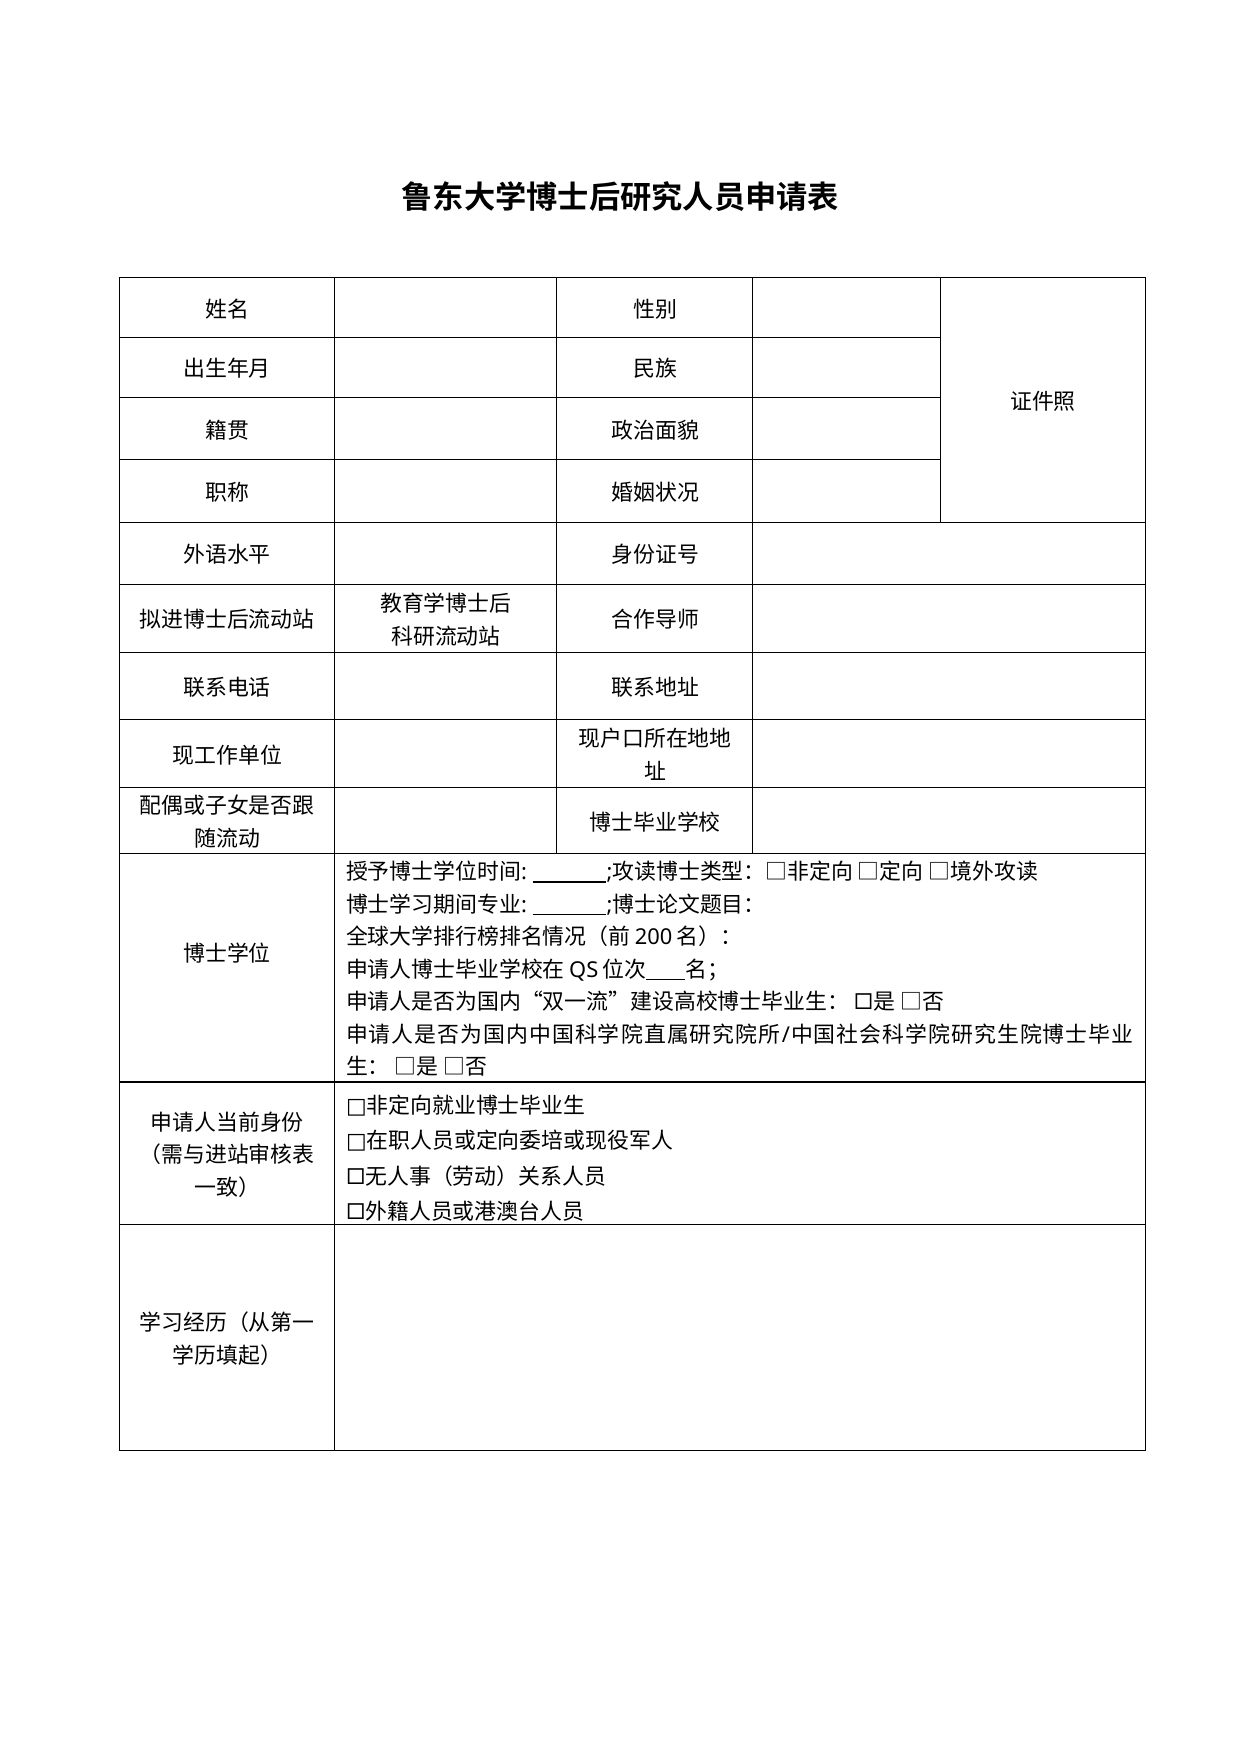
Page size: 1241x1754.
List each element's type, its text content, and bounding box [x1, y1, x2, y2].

table_cell 现工作单位 [120, 720, 334, 787]
table_cell 合作导师 [557, 585, 752, 652]
table_cell 民族 [557, 338, 752, 397]
table_cell [753, 720, 1145, 787]
table_cell 博士学位 [120, 854, 334, 1081]
table_cell 联系电话 [120, 653, 334, 719]
table_cell 联系地址 [557, 653, 752, 719]
table_cell [335, 460, 556, 522]
table_cell 出生年月 [120, 338, 334, 397]
table_cell [753, 398, 940, 459]
table_cell [335, 523, 556, 584]
table_cell [753, 585, 1145, 652]
table_cell 博士毕业学校 [557, 788, 752, 853]
table_cell 学习经历（从第一学历填起） [120, 1225, 334, 1449]
table_cell 身份证号 [557, 523, 752, 584]
table_cell 申请人当前身份（需与进站审核表一致） [120, 1083, 334, 1224]
table_header 证件照 [941, 278, 1145, 522]
table_header [753, 278, 940, 337]
table_cell 配偶或子女是否跟随流动 [120, 788, 334, 853]
table_cell 教育学博士后 科研流动站 [335, 585, 556, 652]
table_cell 授予博士学位时间: ;攻读博士类型：□非定向 □定向 □境外攻读 博士学习期间专业: ;博士论文题目： 全球大学排行榜排名情况（前200名）： 申请人博士毕业学校在QS位次 名； 申请人是否为国内“双一流”建设高校博士毕业生： 是 □否 申请人是否为国内中国科学院直属研究院所/中国社会科学院研究生院博士毕业生： □是 □否 [335, 854, 1145, 1081]
table_cell [335, 338, 556, 397]
table_cell 婚姻状况 [557, 460, 752, 522]
table_cell [753, 653, 1145, 719]
table_header [335, 278, 556, 337]
table_header 性别 [557, 278, 752, 337]
table_cell 职称 [120, 460, 334, 522]
table_cell [335, 720, 556, 787]
table_cell □非定向就业博士毕业生 □在职人员或定向委培或现役军人 无人事（劳动）关系人员 外籍人员或港澳台人员 [335, 1083, 1145, 1224]
table_cell [335, 1225, 1145, 1449]
table_cell 籍贯 [120, 398, 334, 459]
text 鲁东大学博士后研究人员申请表 [187, 162, 1053, 227]
table_cell [753, 523, 1145, 584]
table_cell [753, 460, 940, 522]
table_cell 政治面貌 [557, 398, 752, 459]
table_cell 拟进博士后流动站 [120, 585, 334, 652]
table_header 姓名 [120, 278, 334, 337]
table_cell 现户口所在地地址 [557, 720, 752, 787]
table_cell [753, 788, 1145, 853]
table_cell [753, 338, 940, 397]
table_cell [335, 398, 556, 459]
table_cell [335, 653, 556, 719]
table_cell 外语水平 [120, 523, 334, 584]
table_cell [335, 788, 556, 853]
